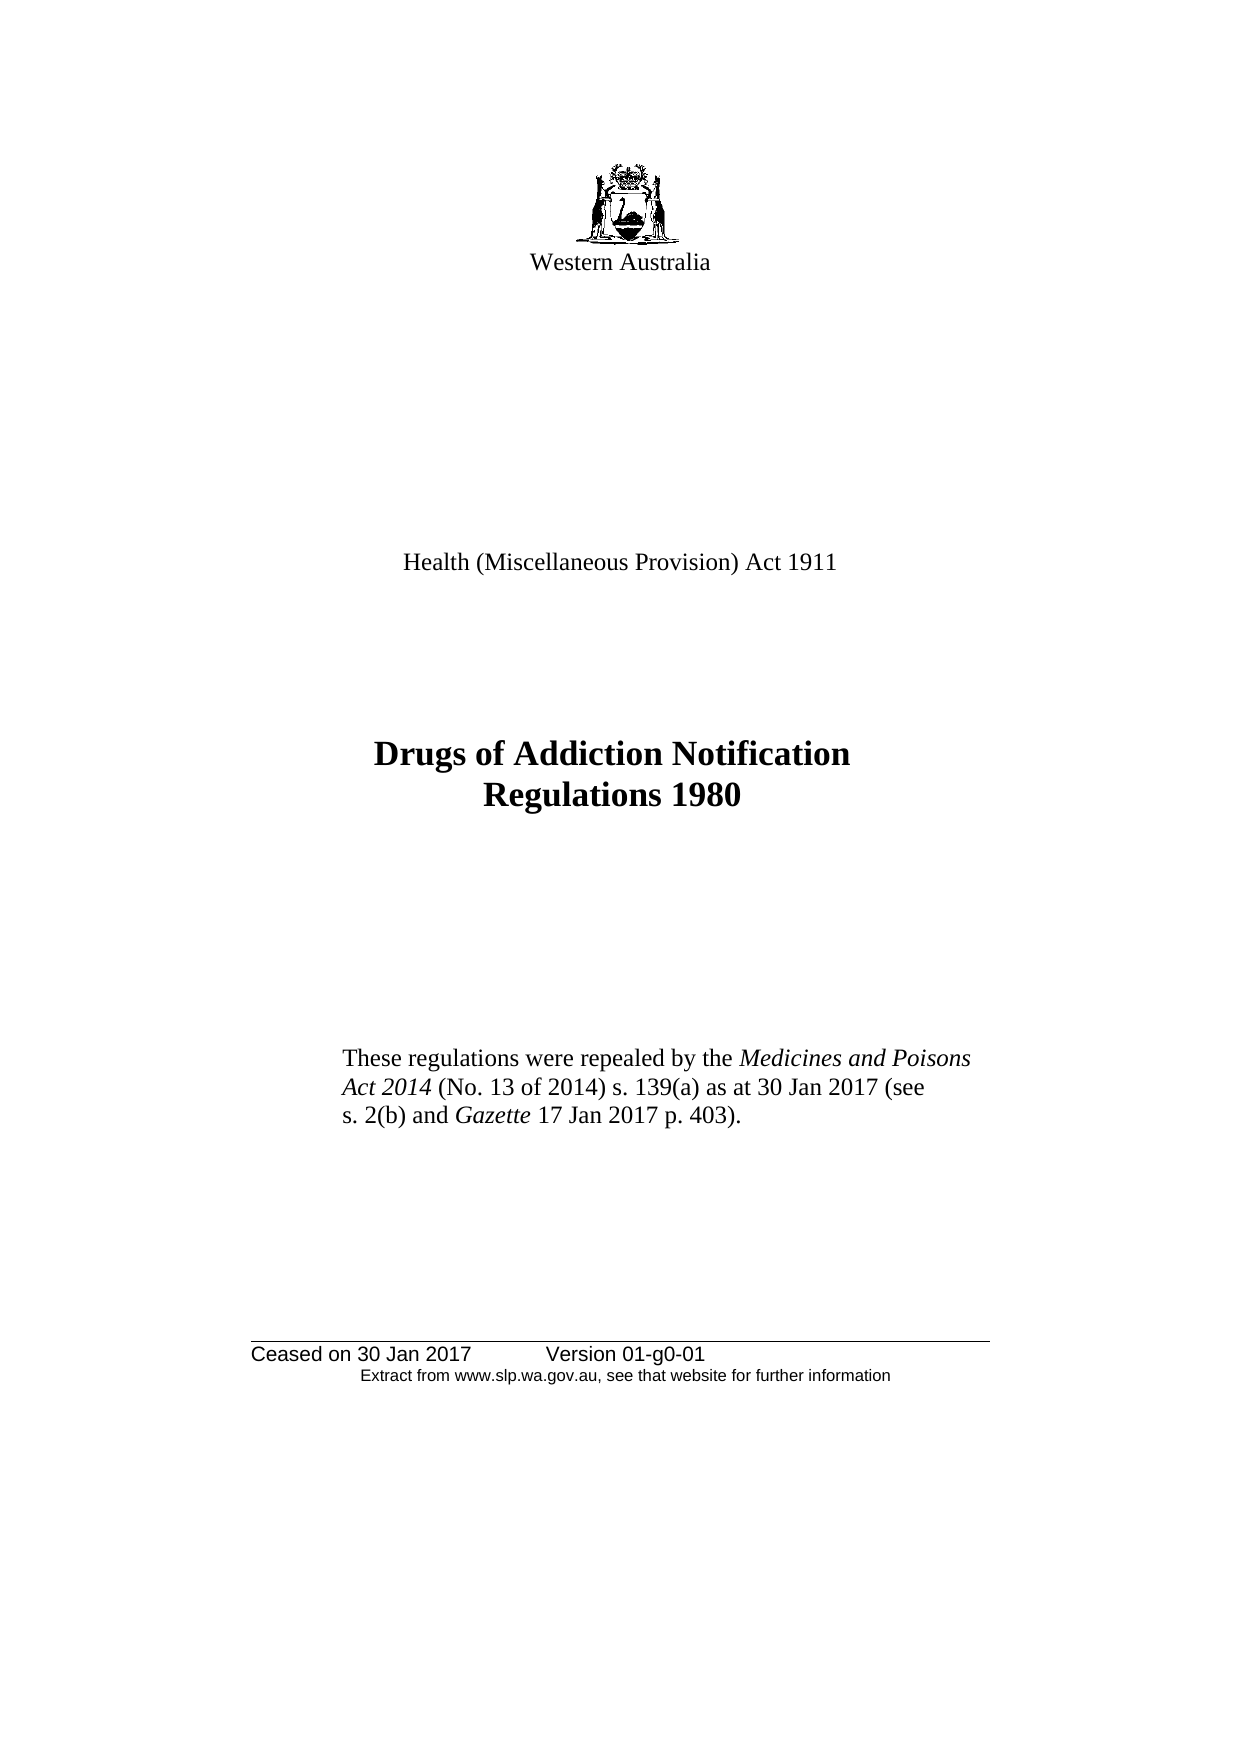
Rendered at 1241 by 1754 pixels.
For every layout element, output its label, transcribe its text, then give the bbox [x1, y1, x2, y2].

text Western Australia [251, 247, 990, 276]
text Health (Miscellaneous Provision) Act 1911 [251, 547, 990, 576]
picture [575, 162, 679, 246]
text Drugs of Addiction Notification Regulations 1980 [280, 732, 944, 814]
text These regulations were repealed by the Medicines and Poisons Act 2014 (No. 13 of 2014) s. 139(a) as at 30 Jan 2017 (see s. 2(b) and Gazette 17 Jan 2017 p. 403). [251, 1043, 990, 1129]
